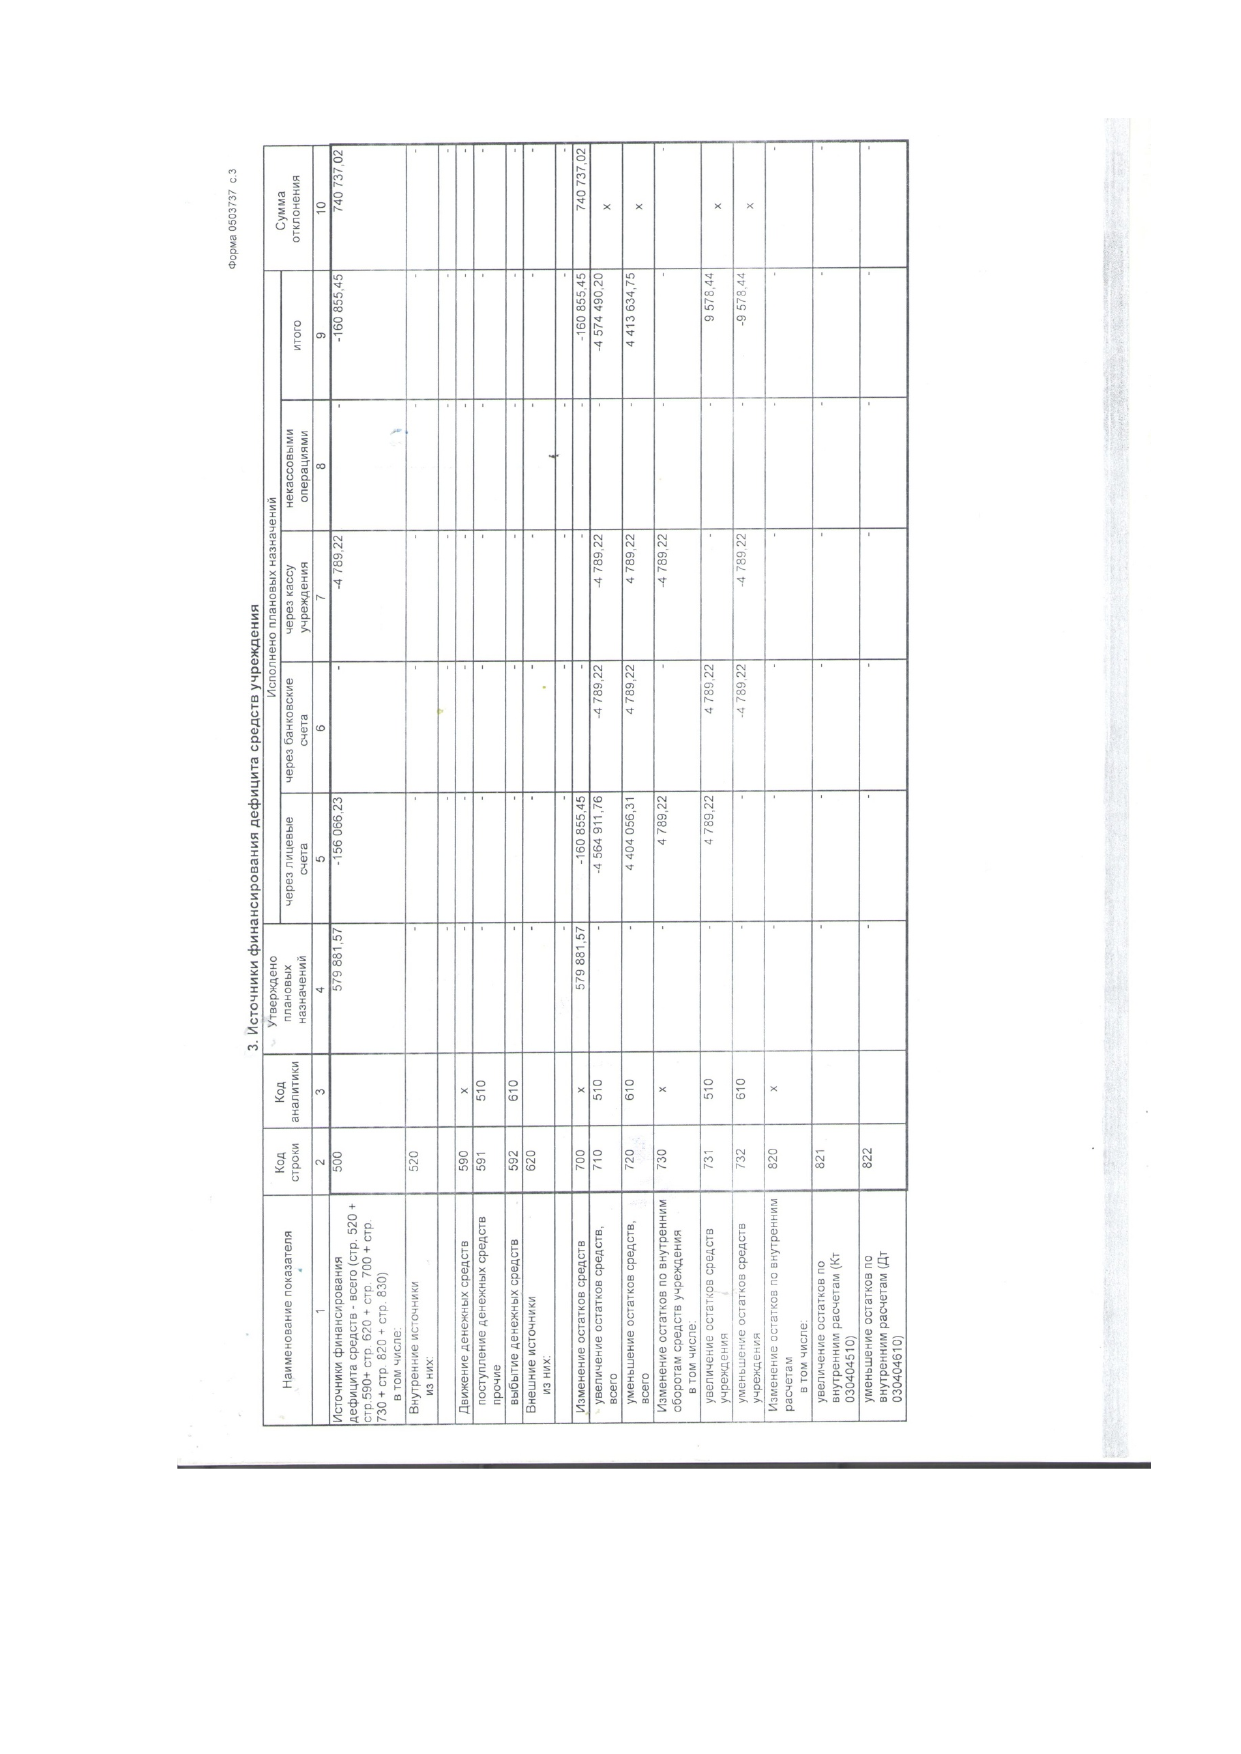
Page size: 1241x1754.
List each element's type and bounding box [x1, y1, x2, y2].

picture [177, 118, 1151, 1469]
